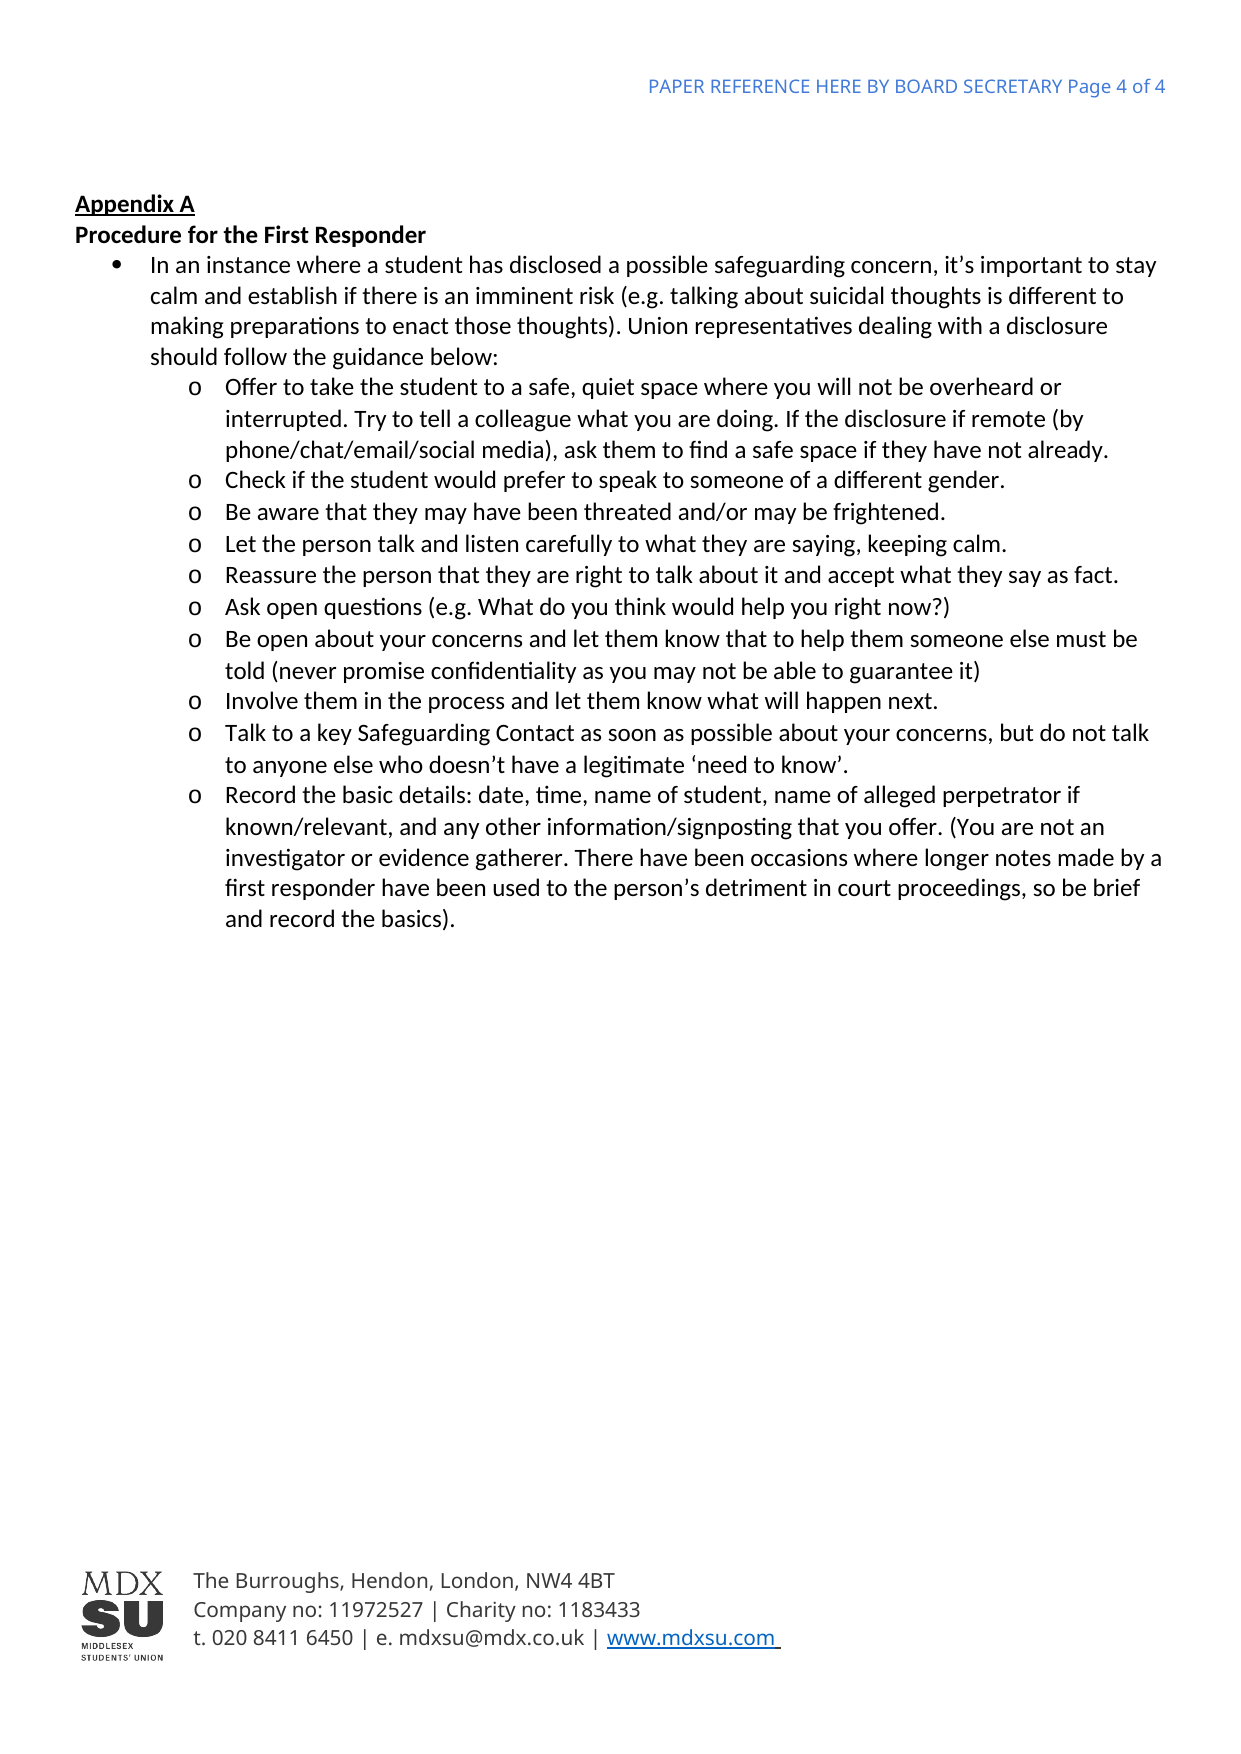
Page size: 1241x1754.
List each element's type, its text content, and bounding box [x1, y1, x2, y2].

list Involve them in the process and let them know what will happen next. [187, 685, 1165, 717]
list Be open about your concerns and let them know that to help them someone else must be told (never promise confidentiality as you may not be able to guarantee it) [187, 623, 1165, 685]
list Record the basic details: date, time, name of student, name of alleged perpetrator if known/relevant, and any other information/signposting that you offer. (You are not an investigator or evidence gatherer. There have been occasions where longer notes made by a first responder have been used to the person’s detriment in court proceedings, so be brief and record the basics). [187, 779, 1165, 933]
list Be aware that they may have been threated and/or may be frightened. [187, 496, 1165, 528]
list Talk to a key Safeguarding Contact as soon as possible about your concerns, but do not talk to anyone else who doesn’t have a legitimate ‘need to know’. [187, 717, 1165, 779]
list Check if the student would prefer to speak to someone of a different gender. [187, 464, 1165, 496]
picture [80, 1566, 164, 1661]
list In an instance where a student has disclosed a possible safeguarding concern, it’s important to stay calm and establish if there is an imminent risk (e.g. talking about suicidal thoughts is different to making preparations to enact those thoughts). Union representatives dealing with a disclosure should follow the guidance below: [112, 249, 1165, 371]
text Procedure for the First Responder [75, 219, 1165, 249]
text Appendix A [75, 188, 1165, 219]
list Let the person talk and listen carefully to what they are saying, keeping calm. [187, 528, 1165, 559]
list Reassure the person that they are right to talk about it and accept what they say as fact. [187, 559, 1165, 591]
list Offer to take the student to a safe, quiet space where you will not be overheard or interrupted. Try to tell a colleague what you are doing. If the disclosure if remote (by phone/chat/email/social media), ask them to find a safe space if they have not already. [187, 371, 1165, 464]
list Ask open questions (e.g. What do you think would help you right now?) [187, 591, 1165, 623]
